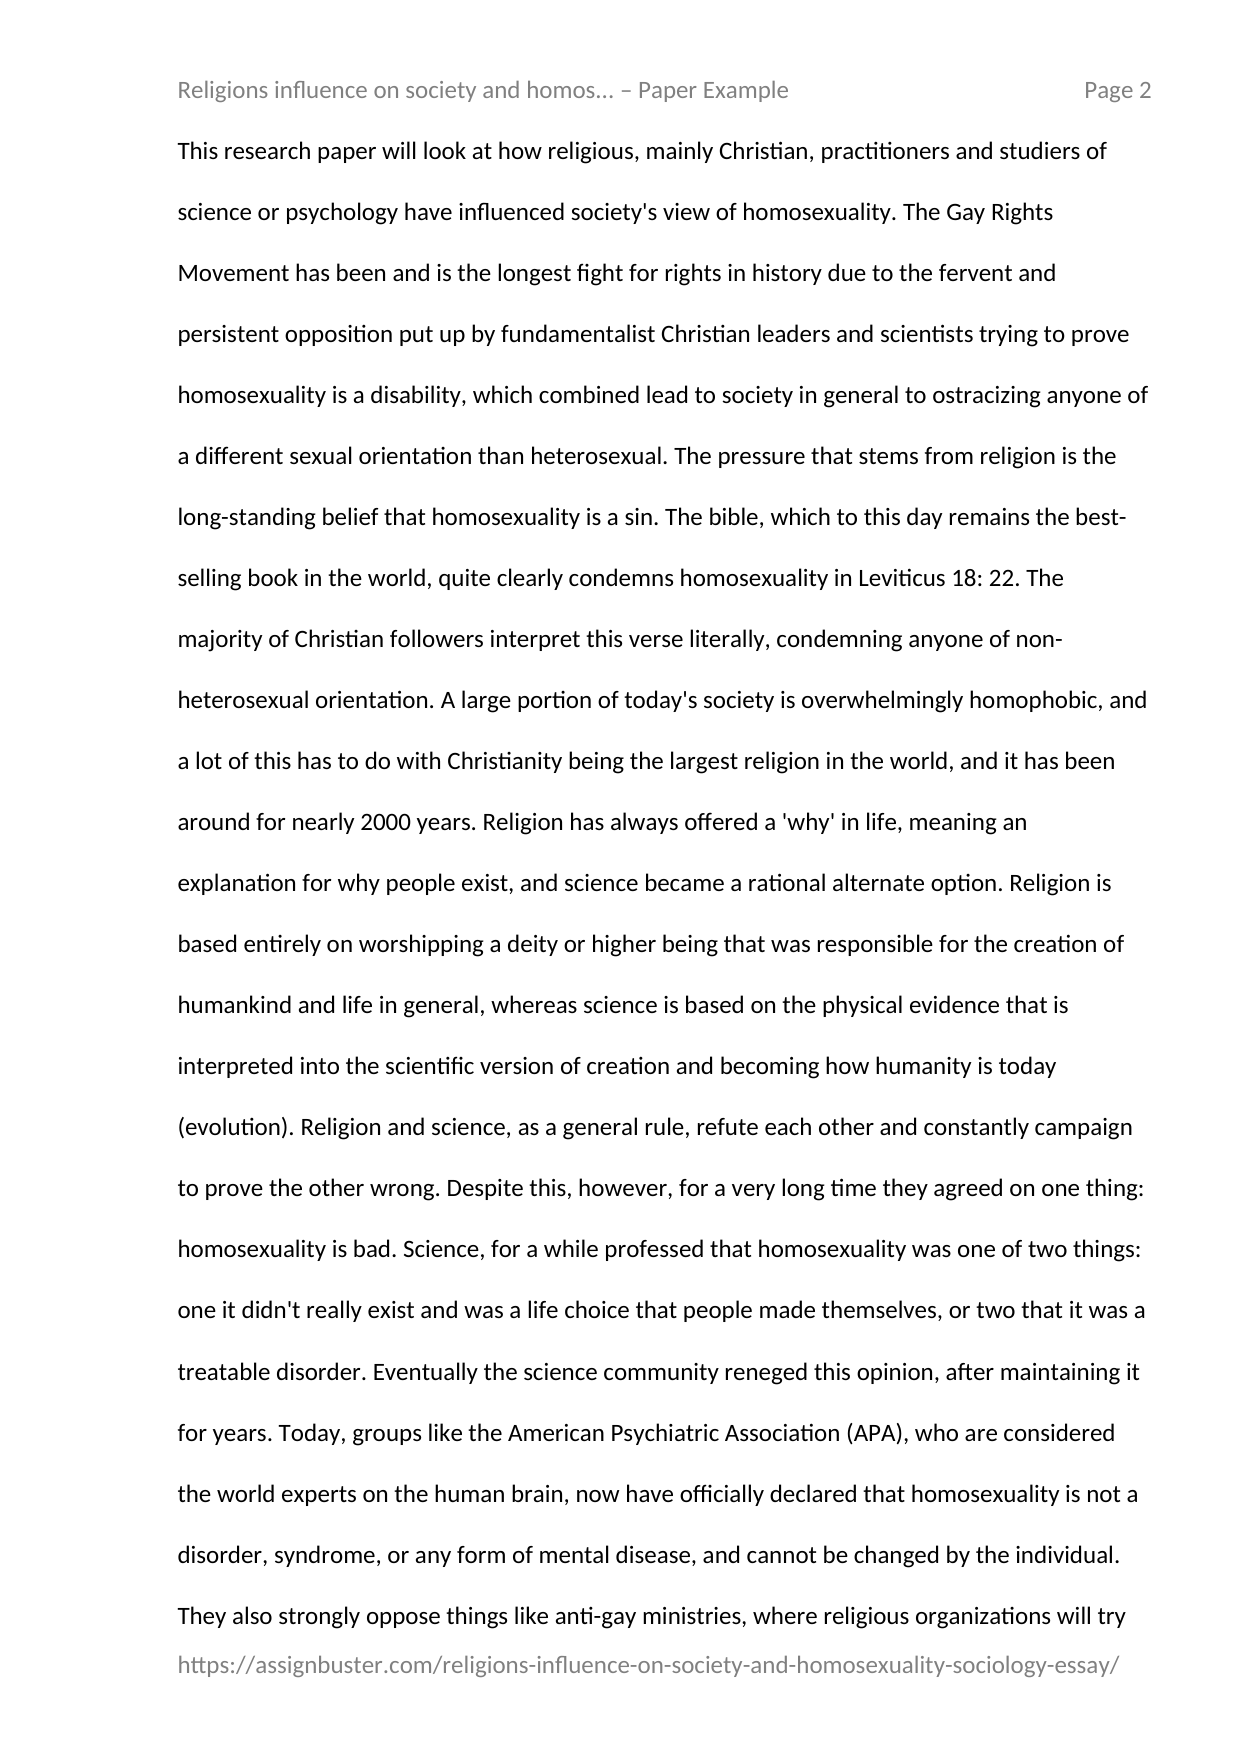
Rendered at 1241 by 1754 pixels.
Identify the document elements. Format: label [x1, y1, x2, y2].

text [177, 135, 1152, 1630]
